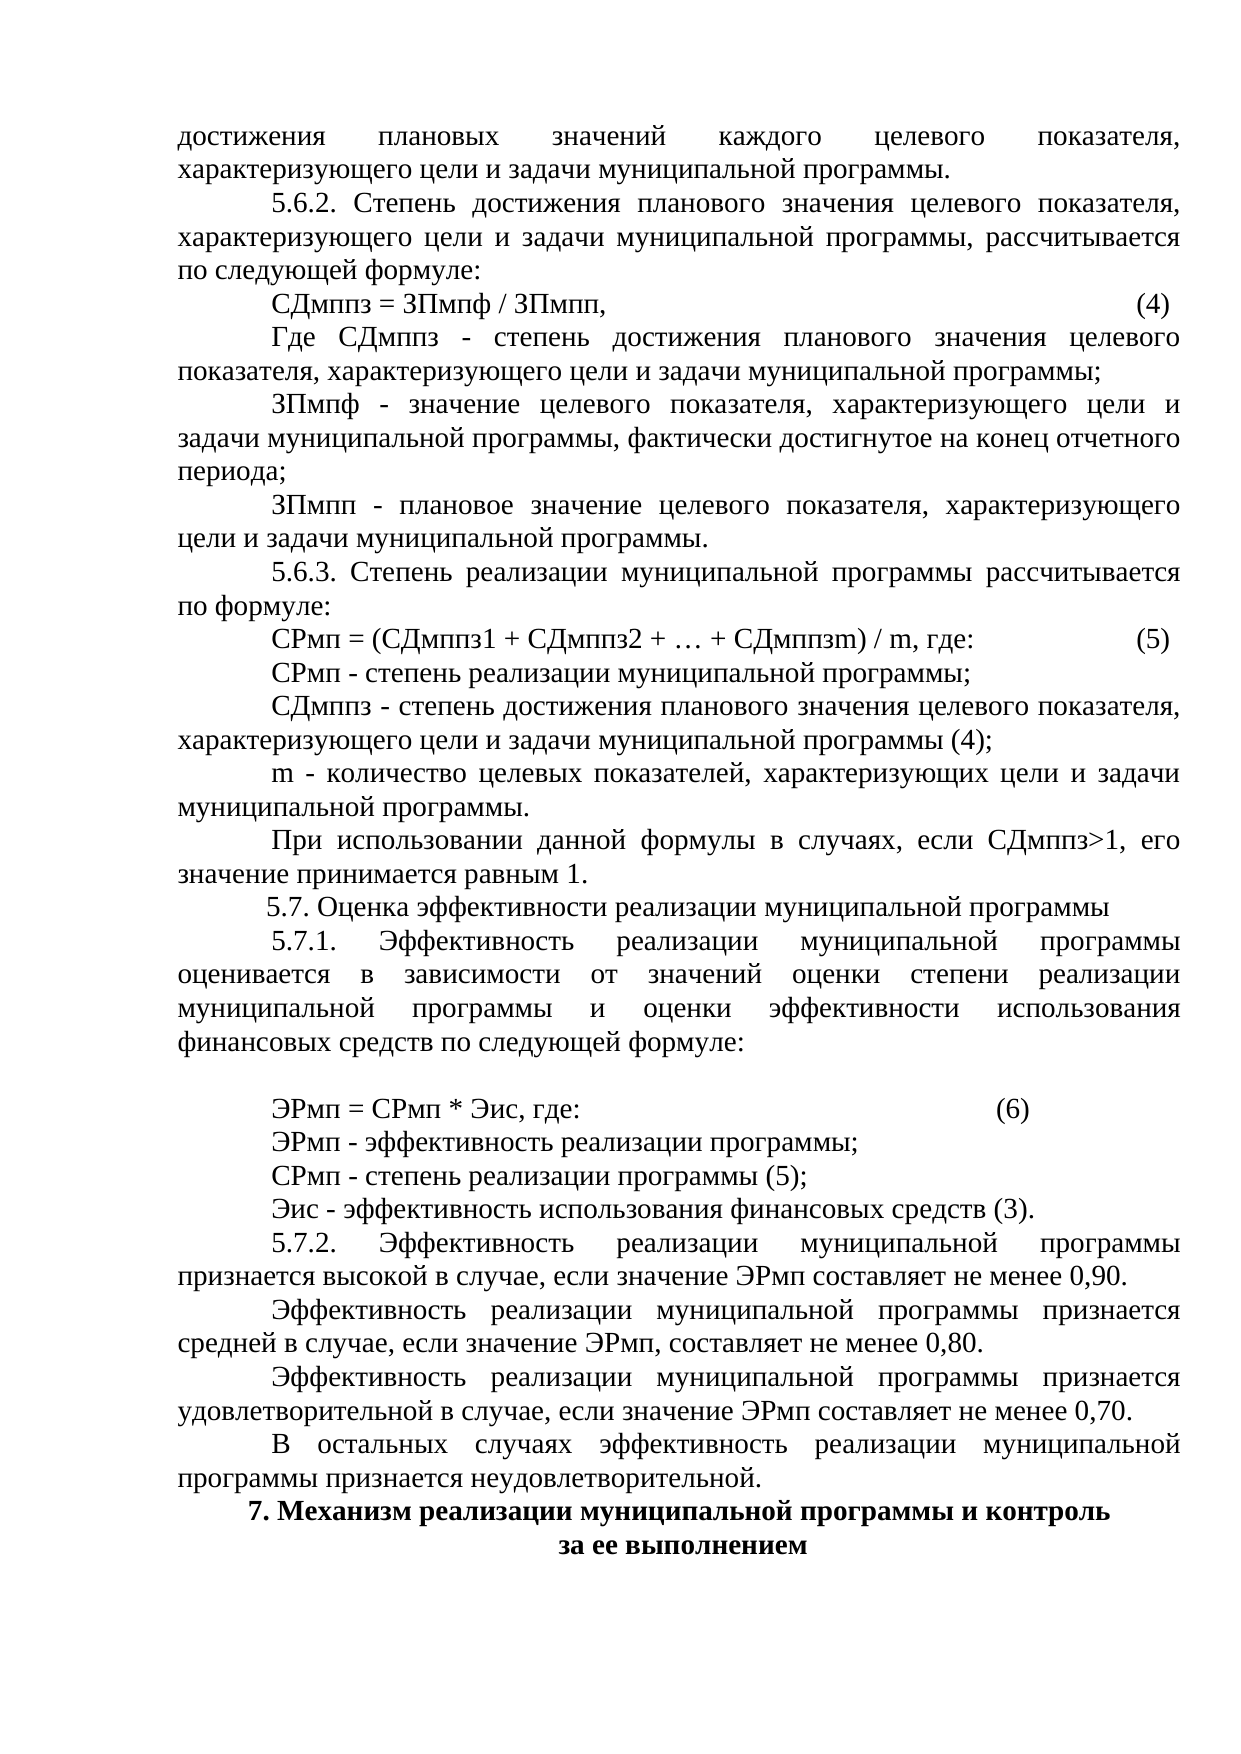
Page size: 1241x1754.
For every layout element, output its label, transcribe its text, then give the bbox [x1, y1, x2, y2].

text ЗПмпф - значение целевого показателя, характеризующего цели и задачи муниципальной программы, фактически достигнутое на конец отчетного периода; [177, 386, 1181, 487]
text 5.6.2. Степень достижения планового значения целевого показателя, характеризующего цели и задачи муниципальной программы, рассчитывается по следующей формуле: [177, 185, 1181, 286]
text 5.7. Оценка эффективности реализации муниципальной программы [177, 889, 1181, 923]
text за ее выполнением [177, 1527, 1181, 1560]
text Где СДмппз - степень достижения планового значения целевого показателя, характеризующего цели и задачи муниципальной программы; [177, 319, 1181, 386]
text ЭРмп - эффективность реализации программы; [177, 1124, 1181, 1158]
text ЗПмпп - плановое значение целевого показателя, характеризующего цели и задачи муниципальной программы. [177, 487, 1181, 554]
text 7. Механизм реализации муниципальной программы и контроль [177, 1493, 1181, 1527]
text СДмппз = ЗПмпф / ЗПмпп, (4) [177, 286, 1181, 319]
text В остальных случаях эффективность реализации муниципальной программы признается неудовлетворительной. [177, 1426, 1181, 1493]
text СРмп - степень реализации программы (5); [177, 1158, 1181, 1191]
text СРмп = (СДмппз1 + СДмппз2 + … + СДмппзm) / m, где: (5) [177, 621, 1181, 655]
text 5.7.1. Эффективность реализации муниципальной программы оценивается в зависимости от значений оценки степени реализации муниципальной программы и оценки эффективности использования финансовых средств по следующей формуле: [177, 923, 1181, 1057]
text Эффективность реализации муниципальной программы признается удовлетворительной в случае, если значение ЭРмп составляет не менее 0,70. [177, 1359, 1181, 1426]
text СДмппз - степень достижения планового значения целевого показателя, характеризующего цели и задачи муниципальной программы (4); [177, 688, 1181, 755]
text При использовании данной формулы в случаях, если СДмппз>1, его значение принимается равным 1. [177, 822, 1181, 889]
text Эис - эффективность использования финансовых средств (3). [177, 1191, 1181, 1225]
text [177, 118, 1181, 185]
text m - количество целевых показателей, характеризующих цели и задачи муниципальной программы. [177, 755, 1181, 822]
text СРмп - степень реализации муниципальной программы; [177, 655, 1181, 688]
text ЭРмп = СРмп * Эис, где: (6) [177, 1091, 1181, 1124]
text 5.6.3. Степень реализации муниципальной программы рассчитывается по формуле: [177, 554, 1181, 621]
text Эффективность реализации муниципальной программы признается средней в случае, если значение ЭРмп, составляет не менее 0,80. [177, 1292, 1181, 1359]
text 5.7.2. Эффективность реализации муниципальной программы признается высокой в случае, если значение ЭРмп составляет не менее 0,90. [177, 1225, 1181, 1292]
